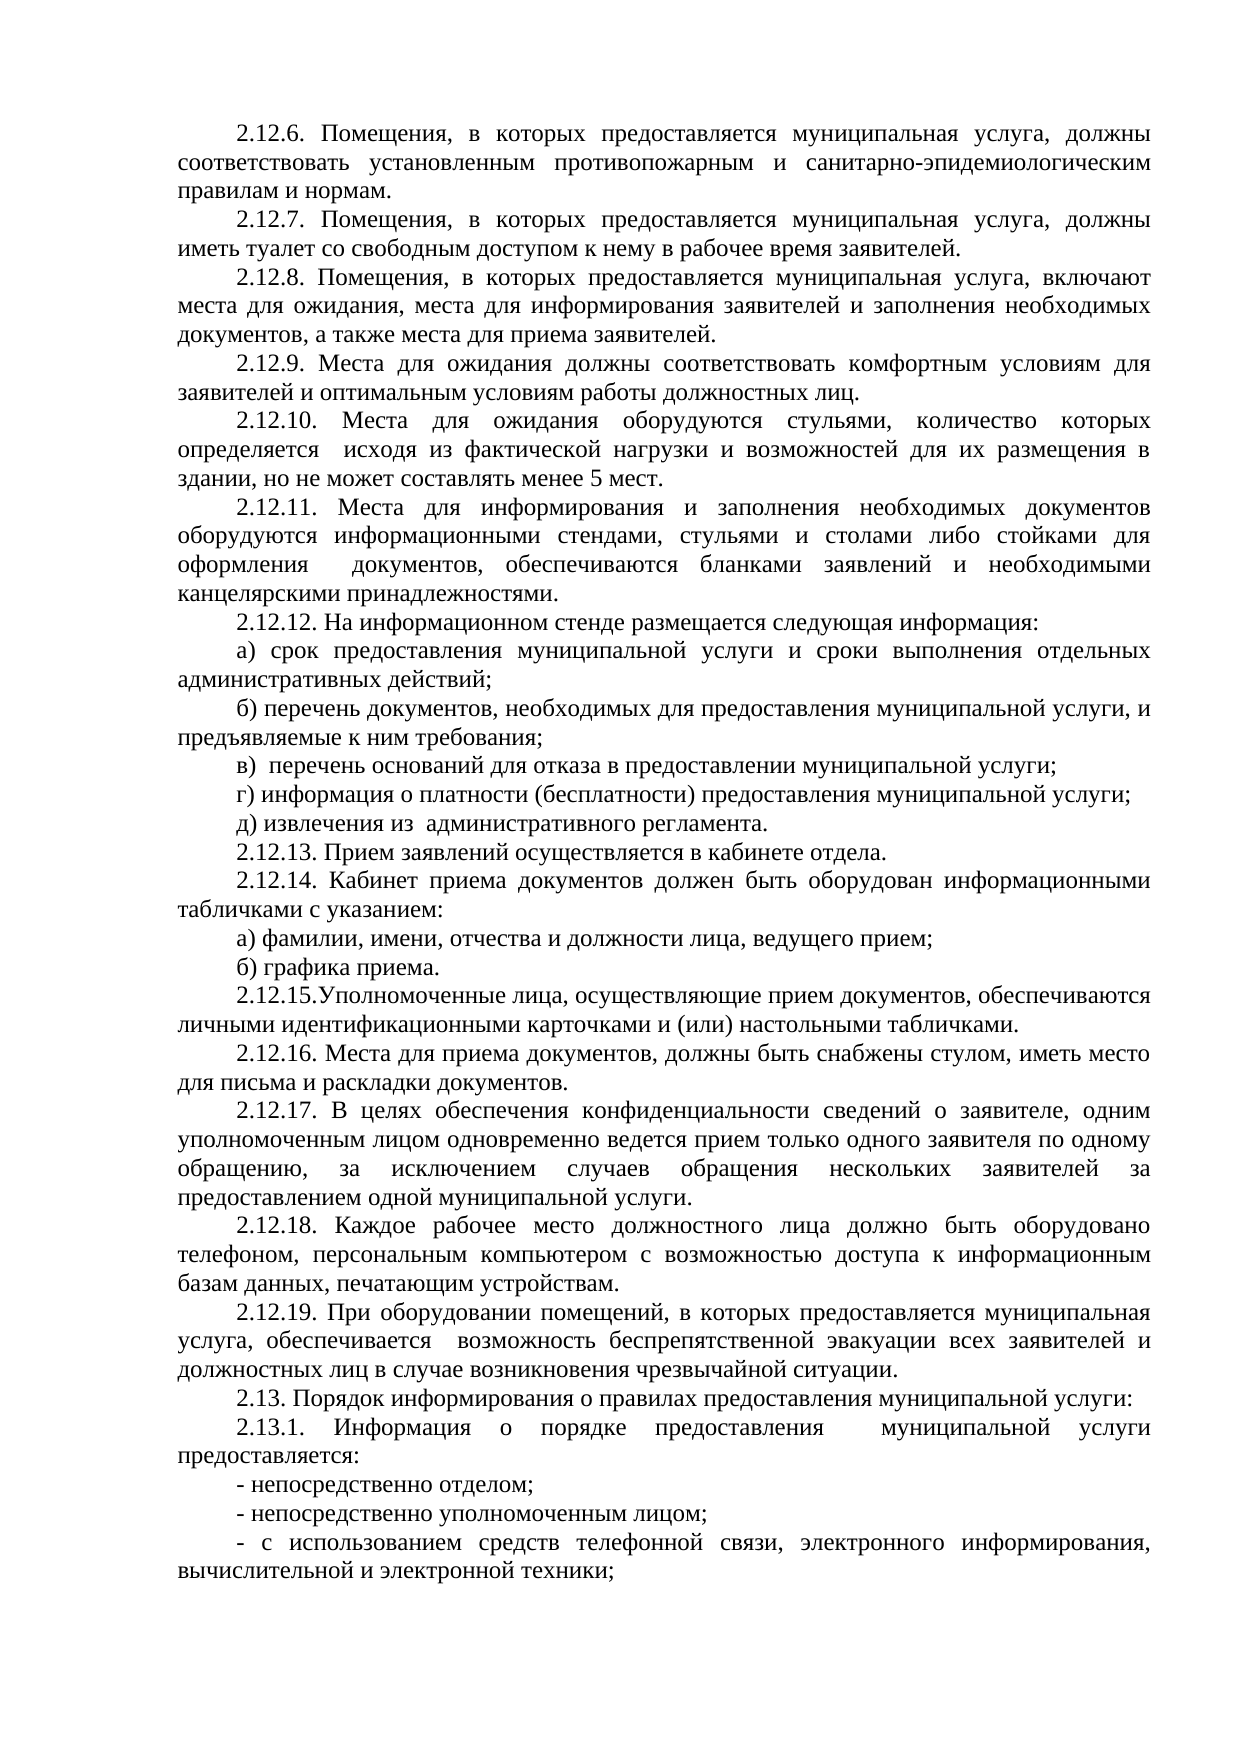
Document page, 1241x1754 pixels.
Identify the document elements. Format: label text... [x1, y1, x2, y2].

text 2.12.7. Помещения, в которых предоставляется муниципальная услуга, должны иметь туалет со свободным доступом к нему в рабочее время заявителей. [177, 204, 1152, 262]
text 2.12.18. Каждое рабочее место должностного лица должно быть оборудовано телефоном, персональным компьютером с возможностью доступа к информационным базам данных, печатающим устройствам. [177, 1211, 1152, 1297]
text 2.12.15.Уполномоченные лица, осуществляющие прием документов, обеспечиваются личными идентификационными карточками и (или) настольными табличками. [177, 981, 1152, 1038]
text 2.12.13. Прием заявлений осуществляется в кабинете отдела. [177, 837, 1152, 866]
text г) информация о платности (бесплатности) предоставления муниципальной услуги; [177, 779, 1152, 808]
text - непосредственно отделом; [177, 1469, 1152, 1498]
text б) перечень документов, необходимых для предоставления муниципальной услуги, и предъявляемые к ним требования; [177, 693, 1152, 751]
text - с использованием средств телефонной связи, электронного информирования, вычислительной и электронной техники; [177, 1527, 1152, 1584]
text а) фамилии, имени, отчества и должности лица, ведущего прием; [177, 923, 1152, 952]
text 2.12.8. Помещения, в которых предоставляется муниципальная услуга, включают места для ожидания, места для информирования заявителей и заполнения необходимых документов, а также места для приема заявителей. [177, 262, 1152, 348]
text 2.12.11. Места для информирования и заполнения необходимых документов оборудуются информационными стендами, стульями и столами либо стойками для оформления документов, обеспечиваются бланками заявлений и необходимыми канцелярскими принадлежностями. [177, 492, 1152, 607]
text 2.12.16. Места для приема документов, должны быть снабжены стулом, иметь место для письма и раскладки документов. [177, 1038, 1152, 1096]
text 2.12.17. В целях обеспечения конфиденциальности сведений о заявителе, одним уполномоченным лицом одновременно ведется прием только одного заявителя по одному обращению, за исключением случаев обращения нескольких заявителей за предоставлением одной муниципальной услуги. [177, 1096, 1152, 1211]
text б) графика приема. [177, 952, 1152, 981]
text 2.12.10. Места для ожидания оборудуются стульями, количество которых определяется исходя из фактической нагрузки и возможностей для их размещения в здании, но не может составлять менее 5 мест. [177, 406, 1152, 492]
text 2.12.6. Помещения, в которых предоставляется муниципальная услуга, должны соответствовать установленным противопожарным и санитарно-эпидемиологическим правилам и нормам. [177, 118, 1152, 204]
text 2.12.19. При оборудовании помещений, в которых предоставляется муниципальная услуга, обеспечивается возможность беспрепятственной эвакуации всех заявителей и должностных лиц в случае возникновения чрезвычайной ситуации. [177, 1297, 1152, 1383]
text 2.12.9. Места для ожидания должны соответствовать комфортным условиям для заявителей и оптимальным условиям работы должностных лиц. [177, 348, 1152, 406]
text 2.13. Порядок информирования о правилах предоставления муниципальной услуги: [177, 1383, 1152, 1412]
text 2.13.1. Информация о порядке предоставления муниципальной услуги предоставляется: [177, 1412, 1152, 1469]
text 2.12.12. На информационном стенде размещается следующая информация: [177, 607, 1152, 636]
text в) перечень оснований для отказа в предоставлении муниципальной услуги; [177, 751, 1152, 779]
text а) срок предоставления муниципальной услуги и сроки выполнения отдельных административных действий; [177, 636, 1152, 693]
text - непосредственно уполномоченным лицом; [177, 1498, 1152, 1527]
text 2.12.14. Кабинет приема документов должен быть оборудован информационными табличками с указанием: [177, 866, 1152, 923]
text д) извлечения из административного регламента. [177, 808, 1152, 837]
